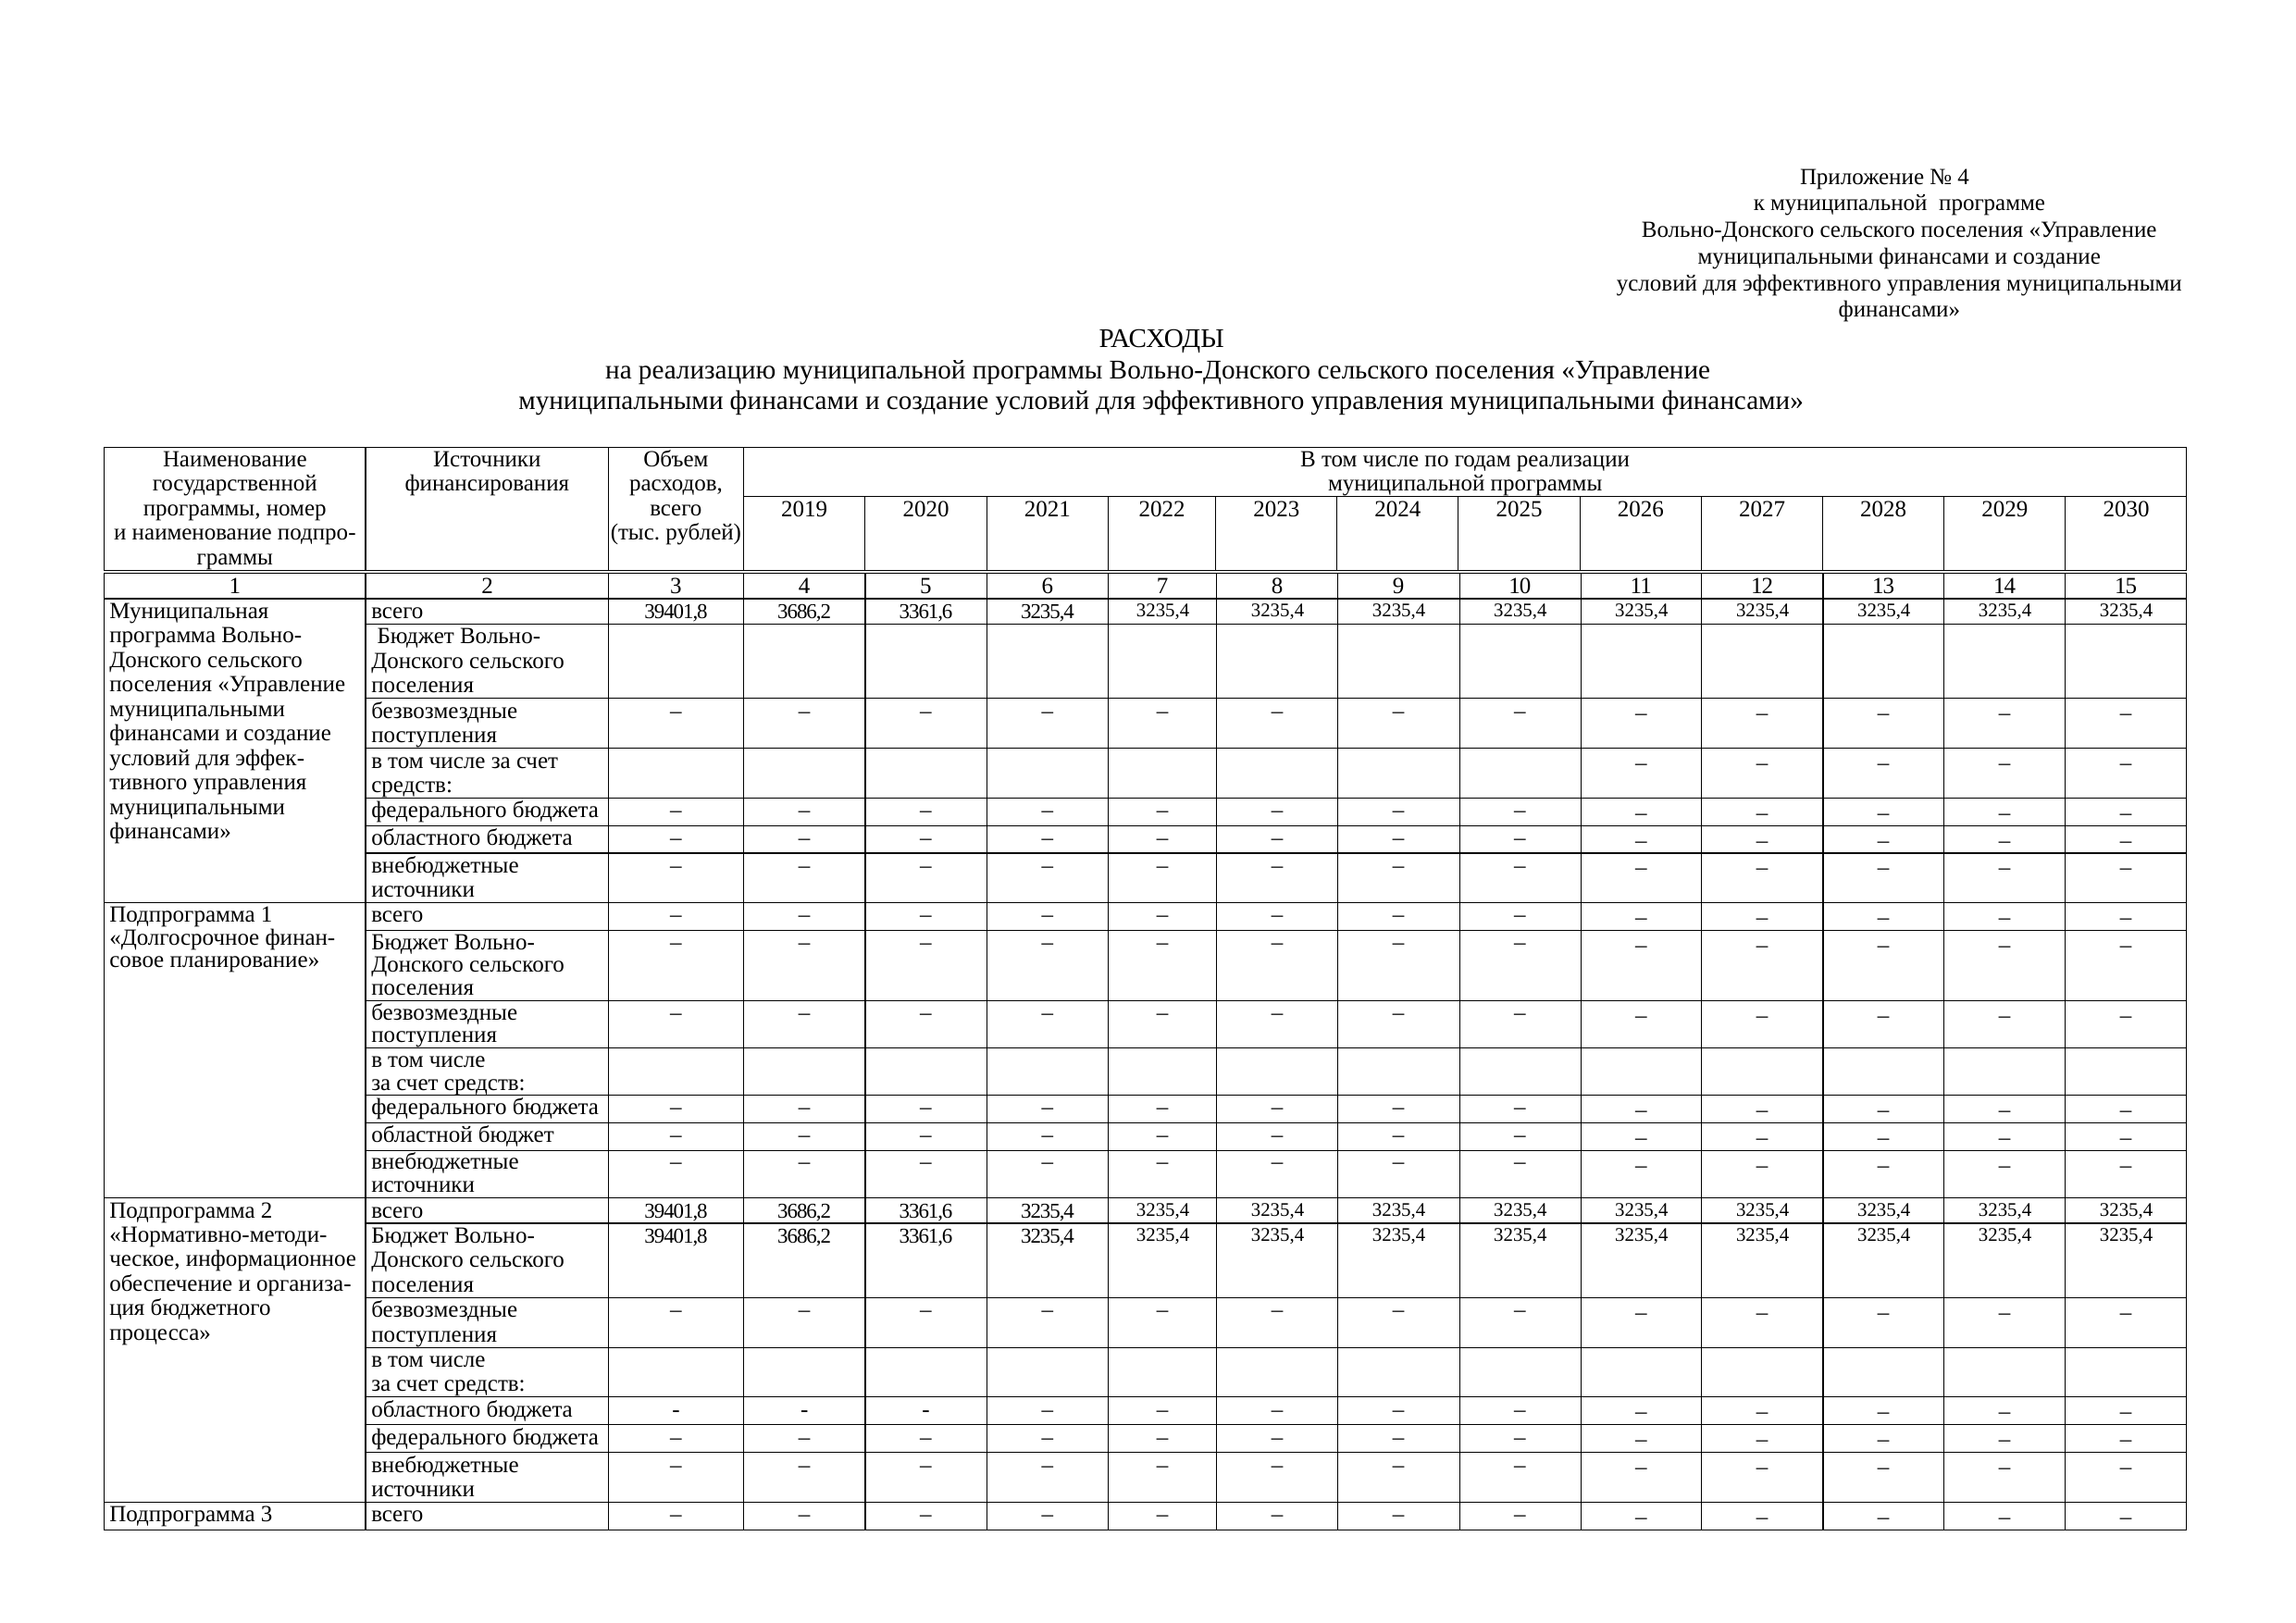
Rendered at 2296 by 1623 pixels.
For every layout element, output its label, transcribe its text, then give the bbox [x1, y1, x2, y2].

table_cell 2030 [2066, 497, 2186, 570]
table_cell 3235,4 [2066, 600, 2186, 624]
table_cell – [1702, 931, 1822, 1000]
table_cell – [1109, 1425, 1216, 1452]
table_cell – [1460, 699, 1581, 748]
table_cell – [609, 1503, 743, 1529]
table_cell [1944, 1348, 2065, 1396]
table_cell всего [366, 600, 608, 624]
text муниципальными финансами и создание [1585, 242, 2214, 269]
table_cell [987, 625, 1108, 698]
table_cell – [1460, 1123, 1581, 1150]
table_cell – [2066, 826, 2186, 852]
table_cell 3361,6 [866, 600, 987, 624]
table_cell 3235,4 [1702, 1224, 1822, 1297]
table_header Источники финансирования [366, 448, 608, 570]
table_cell 3686,2 [744, 1198, 864, 1222]
table_cell – [2066, 1096, 2186, 1122]
table_cell – [1702, 854, 1822, 902]
table_cell – [866, 854, 987, 902]
table_cell [1338, 1348, 1459, 1396]
table_cell – [1217, 903, 1337, 930]
table_cell – [1824, 1096, 1943, 1122]
table_header 5 [866, 574, 987, 598]
table_cell – [1460, 931, 1581, 1000]
table_cell – [866, 699, 987, 748]
table_cell [1582, 625, 1701, 698]
table_cell – [1944, 931, 2065, 1000]
table_cell всего [366, 1503, 608, 1529]
table_header 9 [1338, 574, 1459, 598]
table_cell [105, 1503, 365, 1529]
table_cell – [1460, 1096, 1581, 1122]
table_cell – [744, 1425, 864, 1452]
table_cell 2026 [1581, 497, 1701, 570]
table_cell федерального бюджета [366, 1096, 608, 1122]
table_cell – [1702, 1425, 1822, 1452]
table_cell – [744, 1453, 864, 1502]
text Вольно-Донского сельского поселения «Управление [1585, 216, 2214, 242]
table_cell – [1944, 1096, 2065, 1122]
table_cell 3235,4 [1824, 1198, 1943, 1222]
table_cell – [1109, 1001, 1216, 1047]
table_cell – [1338, 1096, 1459, 1122]
table_cell – [744, 854, 864, 902]
table_cell 2029 [1944, 497, 2065, 570]
table_cell – [1944, 903, 2065, 930]
table_cell [987, 1048, 1108, 1095]
table_cell – [1460, 1453, 1581, 1502]
table_cell – [744, 799, 864, 825]
table_header 8 [1217, 574, 1337, 598]
table_cell – [987, 1123, 1108, 1150]
table_cell – [2066, 1453, 2186, 1502]
table_cell – [1582, 826, 1701, 852]
table_cell – [744, 1151, 864, 1197]
table_cell [2066, 625, 2186, 698]
table_cell [1338, 625, 1459, 698]
table_cell – [1702, 1298, 1822, 1347]
table_cell [1460, 1348, 1581, 1396]
table_cell 3361,6 [866, 1198, 987, 1222]
table_cell [1217, 625, 1337, 698]
table_cell – [987, 1503, 1108, 1529]
table_cell – [1109, 1503, 1216, 1529]
table_cell 3235,4 [987, 600, 1108, 624]
table_cell – [1338, 1397, 1459, 1424]
table_cell [744, 625, 864, 698]
table_cell Бюджет Вольно-Донского сельского поселения [366, 625, 608, 698]
table_cell – [1217, 1151, 1337, 1197]
table_header 7 [1109, 574, 1216, 598]
table_cell 3235,4 [1582, 600, 1701, 624]
table_cell безвозмездные поступления [366, 1001, 608, 1047]
table_cell безвозмездные поступления [366, 699, 608, 748]
table_cell 3235,4 [1582, 1198, 1701, 1222]
table_cell – [1824, 1001, 1943, 1047]
table_cell – [1217, 826, 1337, 852]
table_cell – [1944, 699, 2065, 748]
table_header 3 [609, 574, 743, 598]
table_cell – [1582, 749, 1701, 798]
table_cell – [866, 1096, 987, 1122]
table_cell [987, 749, 1108, 798]
table_cell – [1109, 1123, 1216, 1150]
table_cell 3235,4 [1944, 1224, 2065, 1297]
table_cell – [744, 1298, 864, 1347]
table_cell 3235,4 [1582, 1224, 1701, 1297]
table_cell – [1702, 826, 1822, 852]
table_cell – [987, 699, 1108, 748]
table_cell – [1109, 1453, 1216, 1502]
table_cell – [1460, 903, 1581, 930]
table_cell – [744, 903, 864, 930]
table_cell 39401,8 [609, 600, 743, 624]
table_cell – [1217, 1425, 1337, 1452]
table_cell – [866, 931, 987, 1000]
table_cell – [744, 1503, 864, 1529]
table_cell [744, 1048, 864, 1095]
table_cell 3235,4 [1217, 600, 1337, 624]
table_cell – [609, 1425, 743, 1452]
table_cell [1338, 1048, 1459, 1095]
table_cell [1460, 1048, 1581, 1095]
table_cell 3686,2 [744, 600, 864, 624]
table_cell – [1338, 1453, 1459, 1502]
table_cell – [1338, 699, 1459, 748]
table_cell – [866, 1453, 987, 1502]
table_cell 3235,4 [987, 1224, 1108, 1297]
table_cell [744, 1348, 864, 1396]
table_cell – [1460, 799, 1581, 825]
table_cell – [1824, 799, 1943, 825]
table_cell – [1460, 1397, 1581, 1424]
table_cell – [1824, 1151, 1943, 1197]
table_cell [1702, 1048, 1822, 1095]
table_cell – [1944, 1453, 2065, 1502]
table_cell – [866, 799, 987, 825]
table_cell [987, 1348, 1108, 1396]
table_cell в том числе за счет средств: [366, 1048, 608, 1095]
table_cell – [609, 1298, 743, 1347]
table_cell – [1944, 1298, 2065, 1347]
table_cell – [609, 1151, 743, 1197]
table_cell 39401,8 [609, 1224, 743, 1297]
table_cell – [744, 931, 864, 1000]
table_header 11 [1582, 574, 1701, 598]
table_cell [1109, 749, 1216, 798]
table_cell – [1338, 854, 1459, 902]
table_cell – [1338, 903, 1459, 930]
table_cell – [1109, 903, 1216, 930]
table_cell 2023 [1216, 497, 1336, 570]
table_cell 39401,8 [609, 1198, 743, 1222]
table_cell Муниципальная программа Вольно-Донского сельского поселения «Управление муниципальными финансами и создание условий для эффективного управления муниципальными финансами» [105, 600, 365, 902]
table_cell – [1582, 1151, 1701, 1197]
table_cell – [1460, 1298, 1581, 1347]
table_cell – [609, 699, 743, 748]
table_cell – [1582, 1298, 1701, 1347]
table_cell – [1217, 699, 1337, 748]
table_cell 3235,4 [1217, 1224, 1337, 1297]
table_cell – [987, 1397, 1108, 1424]
table_cell – [1702, 749, 1822, 798]
table_cell Подпрограмма 2 «Нормативно-методи-ческое, информационное обеспечение и организа-ция бюджетного процесса» [105, 1198, 365, 1502]
table_cell – [987, 826, 1108, 852]
table_cell – [1582, 1503, 1701, 1529]
table_cell Бюджет Вольно-Донского сельского поселения [366, 931, 608, 1000]
table_cell – [2066, 854, 2186, 902]
table_cell – [1460, 1151, 1581, 1197]
table_cell – [2066, 1503, 2186, 1529]
table_cell – [987, 931, 1108, 1000]
table_cell – [1702, 1503, 1822, 1529]
table_cell – [866, 1425, 987, 1452]
table_cell – [1824, 931, 1943, 1000]
table_cell 2028 [1823, 497, 1943, 570]
table_cell [1217, 1348, 1337, 1396]
table_cell - [609, 1397, 743, 1424]
table_header 1 [105, 574, 365, 598]
table_cell 3235,4 [1109, 600, 1216, 624]
text РАСХОДЫ [109, 322, 2214, 353]
table_cell – [987, 854, 1108, 902]
table_cell – [1109, 854, 1216, 902]
table_cell – [1217, 1298, 1337, 1347]
table_cell – [1944, 1503, 2065, 1529]
table_cell – [609, 1096, 743, 1122]
table_cell – [866, 1123, 987, 1150]
table_header Объем расходов, всего (тыс. рублей) [609, 448, 743, 570]
table_cell – [1338, 1151, 1459, 1197]
table_cell безвозмездные поступления [366, 1298, 608, 1347]
table_cell – [1944, 1397, 2065, 1424]
table_cell – [1109, 931, 1216, 1000]
table_cell – [744, 1001, 864, 1047]
table_cell [1217, 1048, 1337, 1095]
table_cell 3235,4 [1460, 1198, 1581, 1222]
table_cell 3235,4 [1944, 600, 2065, 624]
table_cell – [1944, 1425, 2065, 1452]
table_cell 3361,6 [866, 1224, 987, 1297]
table_cell – [744, 1123, 864, 1150]
table_cell – [1824, 1298, 1943, 1347]
table_cell – [1109, 1397, 1216, 1424]
table_cell – [744, 699, 864, 748]
table_cell – [1944, 749, 2065, 798]
table_cell – [1582, 799, 1701, 825]
table_cell [1109, 1048, 1216, 1095]
table_cell 2027 [1702, 497, 1822, 570]
table_cell – [1460, 1503, 1581, 1529]
table_cell – [866, 903, 987, 930]
table_cell – [1338, 799, 1459, 825]
table_cell – [1217, 799, 1337, 825]
table_cell – [987, 1425, 1108, 1452]
table_cell – [609, 1123, 743, 1150]
table_cell – [987, 1298, 1108, 1347]
table_cell Бюджет Вольно-Донского сельского поселения [366, 1224, 608, 1297]
table_cell [1109, 1348, 1216, 1396]
table_cell [609, 749, 743, 798]
table_cell [609, 625, 743, 698]
table_cell – [2066, 799, 2186, 825]
table_cell - [744, 1397, 864, 1424]
table_cell – [1944, 854, 2065, 902]
table_cell – [1217, 1453, 1337, 1502]
table_cell – [609, 931, 743, 1000]
table_cell – [2066, 1425, 2186, 1452]
table_cell – [744, 1096, 864, 1122]
table_cell [1109, 625, 1216, 698]
table_cell – [866, 1001, 987, 1047]
table_cell – [1460, 1425, 1581, 1452]
table_cell – [1824, 1503, 1943, 1529]
table_cell – [987, 799, 1108, 825]
table_cell – [1460, 1001, 1581, 1047]
table_cell – [1582, 1123, 1701, 1150]
table_cell – [1824, 1123, 1943, 1150]
table_cell [1824, 625, 1943, 698]
table_cell в том числе за счет средств: [366, 749, 608, 798]
table_cell областного бюджета [366, 1397, 608, 1424]
table_cell – [866, 826, 987, 852]
table_header 4 [744, 574, 864, 598]
table_cell – [1702, 1123, 1822, 1150]
text на реализацию муниципальной программы Вольно-Донского сельского поселения «Управление муниципальными финансами и создание условий для эффективного управления муниципальными финансами» [109, 353, 2214, 415]
table_cell – [866, 1298, 987, 1347]
table_cell – [2066, 699, 2186, 748]
table_cell – [1702, 1096, 1822, 1122]
table_cell – [1109, 826, 1216, 852]
table_header 2 [366, 574, 608, 598]
table_cell 3235,4 [987, 1198, 1108, 1222]
table_header 12 [1702, 574, 1822, 598]
table_cell [609, 1048, 743, 1095]
table_header Наименование государственной программы, номер и наименование подпрограммы [105, 448, 365, 570]
table_cell 2019 [744, 497, 864, 570]
table_cell – [1702, 1397, 1822, 1424]
table_cell 2021 [987, 497, 1108, 570]
table_cell всего [366, 1198, 608, 1222]
text к муниципальной программе [1585, 189, 2214, 216]
table_cell Подпрограмма 1 «Долгосрочное финан-совое планирование» [105, 903, 365, 1197]
table_cell [1944, 1048, 2065, 1095]
table_cell 2025 [1458, 497, 1580, 570]
table_header 15 [2066, 574, 2186, 598]
table_header 6 [987, 574, 1108, 598]
table_cell – [1824, 1453, 1943, 1502]
table_cell областного бюджета [366, 826, 608, 852]
table_cell [1702, 1348, 1822, 1396]
table_cell – [1109, 699, 1216, 748]
table_cell 3235,4 [1338, 600, 1459, 624]
table_cell [1582, 1048, 1701, 1095]
table_cell [1824, 1048, 1943, 1095]
table_cell внебюджетные источники [366, 1151, 608, 1197]
table_cell – [2066, 1151, 2186, 1197]
table_cell – [1702, 1453, 1822, 1502]
table_cell [1582, 1348, 1701, 1396]
table_cell – [1217, 1001, 1337, 1047]
table_cell 3235,4 [1702, 1198, 1822, 1222]
table_cell – [987, 1453, 1108, 1502]
table_cell – [1824, 854, 1943, 902]
table_cell – [1338, 1503, 1459, 1529]
table_cell – [1338, 1001, 1459, 1047]
table_cell – [1460, 854, 1581, 902]
table_cell 2022 [1109, 497, 1215, 570]
table_cell – [609, 1001, 743, 1047]
table_cell – [2066, 749, 2186, 798]
table_cell в том числе за счет средств: [366, 1348, 608, 1396]
table_cell – [1338, 931, 1459, 1000]
table_cell [1460, 625, 1581, 698]
table_cell 3235,4 [1109, 1198, 1216, 1222]
table_cell – [1217, 1123, 1337, 1150]
table_cell – [2066, 931, 2186, 1000]
table_cell внебюджетные источники [366, 1453, 608, 1502]
table_header В том числе по годам реализации муниципальной программы [744, 448, 2186, 496]
table_cell – [2066, 903, 2186, 930]
table_cell – [987, 903, 1108, 930]
table_cell – [1702, 799, 1822, 825]
table_cell – [609, 799, 743, 825]
table_cell – [987, 1096, 1108, 1122]
table_cell 3235,4 [2066, 1198, 2186, 1222]
table_cell – [1582, 1397, 1701, 1424]
table_cell – [987, 1001, 1108, 1047]
table_cell [2066, 1048, 2186, 1095]
table_cell – [1702, 1151, 1822, 1197]
table_cell [1338, 749, 1459, 798]
table_cell – [1460, 826, 1581, 852]
table_cell – [609, 903, 743, 930]
table_cell 2020 [865, 497, 987, 570]
table_cell [1824, 1348, 1943, 1396]
table_cell – [866, 1503, 987, 1529]
table_cell – [609, 826, 743, 852]
table_cell – [1824, 749, 1943, 798]
table_cell федерального бюджета [366, 799, 608, 825]
table_cell – [1702, 903, 1822, 930]
table_cell [1460, 749, 1581, 798]
table_cell [866, 625, 987, 698]
table_cell внебюджетные источники [366, 854, 608, 902]
table_cell – [1338, 1123, 1459, 1150]
table_cell – [1217, 1397, 1337, 1424]
table_cell – [1824, 1425, 1943, 1452]
table_cell 3235,4 [1338, 1224, 1459, 1297]
table_cell – [2066, 1397, 2186, 1424]
table_cell – [1582, 1001, 1701, 1047]
table_cell – [1109, 1096, 1216, 1122]
table_cell – [1702, 1001, 1822, 1047]
table_cell 3235,4 [1217, 1198, 1337, 1222]
table_cell всего [366, 903, 608, 930]
table_cell – [1109, 1151, 1216, 1197]
text условий для эффективного управления муниципальными финансами» [1585, 269, 2214, 322]
table_cell 3235,4 [2066, 1224, 2186, 1297]
table_cell – [744, 826, 864, 852]
table_cell – [1582, 1453, 1701, 1502]
table_cell 3235,4 [1702, 600, 1822, 624]
table_cell 3235,4 [1109, 1224, 1216, 1297]
table_header 13 [1824, 574, 1943, 598]
table_cell - [866, 1397, 987, 1424]
table_cell – [1109, 799, 1216, 825]
table_header 14 [1944, 574, 2065, 598]
table_cell 3235,4 [1944, 1198, 2065, 1222]
table_cell 3235,4 [1824, 600, 1943, 624]
table_cell – [1109, 1298, 1216, 1347]
table_cell – [1582, 1425, 1701, 1452]
table_cell 3235,4 [1338, 1198, 1459, 1222]
table_cell – [1582, 903, 1701, 930]
table_header 10 [1460, 574, 1581, 598]
table_cell – [1944, 1123, 2065, 1150]
table_cell – [1944, 826, 2065, 852]
table_cell – [866, 1151, 987, 1197]
table_cell [1702, 625, 1822, 698]
table_cell [866, 1348, 987, 1396]
table_cell – [2066, 1001, 2186, 1047]
table_cell – [1944, 799, 2065, 825]
table_cell областной бюджет [366, 1123, 608, 1150]
table_cell [866, 1048, 987, 1095]
table_cell – [1702, 699, 1822, 748]
table_cell [609, 1348, 743, 1396]
table_cell – [609, 854, 743, 902]
table_cell [1217, 749, 1337, 798]
table_cell – [1944, 1001, 2065, 1047]
table_cell – [1217, 1096, 1337, 1122]
table_cell – [1582, 854, 1701, 902]
table_cell федерального бюджета [366, 1425, 608, 1452]
table_cell – [1824, 699, 1943, 748]
table_cell 3235,4 [1824, 1224, 1943, 1297]
table_cell – [2066, 1123, 2186, 1150]
table_cell – [1582, 931, 1701, 1000]
table_cell [744, 749, 864, 798]
table_cell – [1217, 931, 1337, 1000]
table_cell – [1338, 1425, 1459, 1452]
table_cell – [1217, 854, 1337, 902]
text Приложение № 4 [109, 163, 2214, 189]
table_cell 3235,4 [1460, 600, 1581, 624]
table_cell – [1217, 1503, 1337, 1529]
table_cell – [1582, 699, 1701, 748]
table_cell – [1944, 1151, 2065, 1197]
table_cell – [1824, 826, 1943, 852]
table_cell – [1824, 1397, 1943, 1424]
table_cell [2066, 1348, 2186, 1396]
table_cell – [987, 1151, 1108, 1197]
table_cell [866, 749, 987, 798]
table_cell – [1824, 903, 1943, 930]
table_cell – [1338, 1298, 1459, 1347]
table_cell – [1338, 826, 1459, 852]
table_cell 2024 [1337, 497, 1458, 570]
table_cell – [609, 1453, 743, 1502]
table_cell – [1582, 1096, 1701, 1122]
table_cell 3686,2 [744, 1224, 864, 1297]
table_cell – [2066, 1298, 2186, 1347]
table_cell 3235,4 [1460, 1224, 1581, 1297]
table_cell [1944, 625, 2065, 698]
